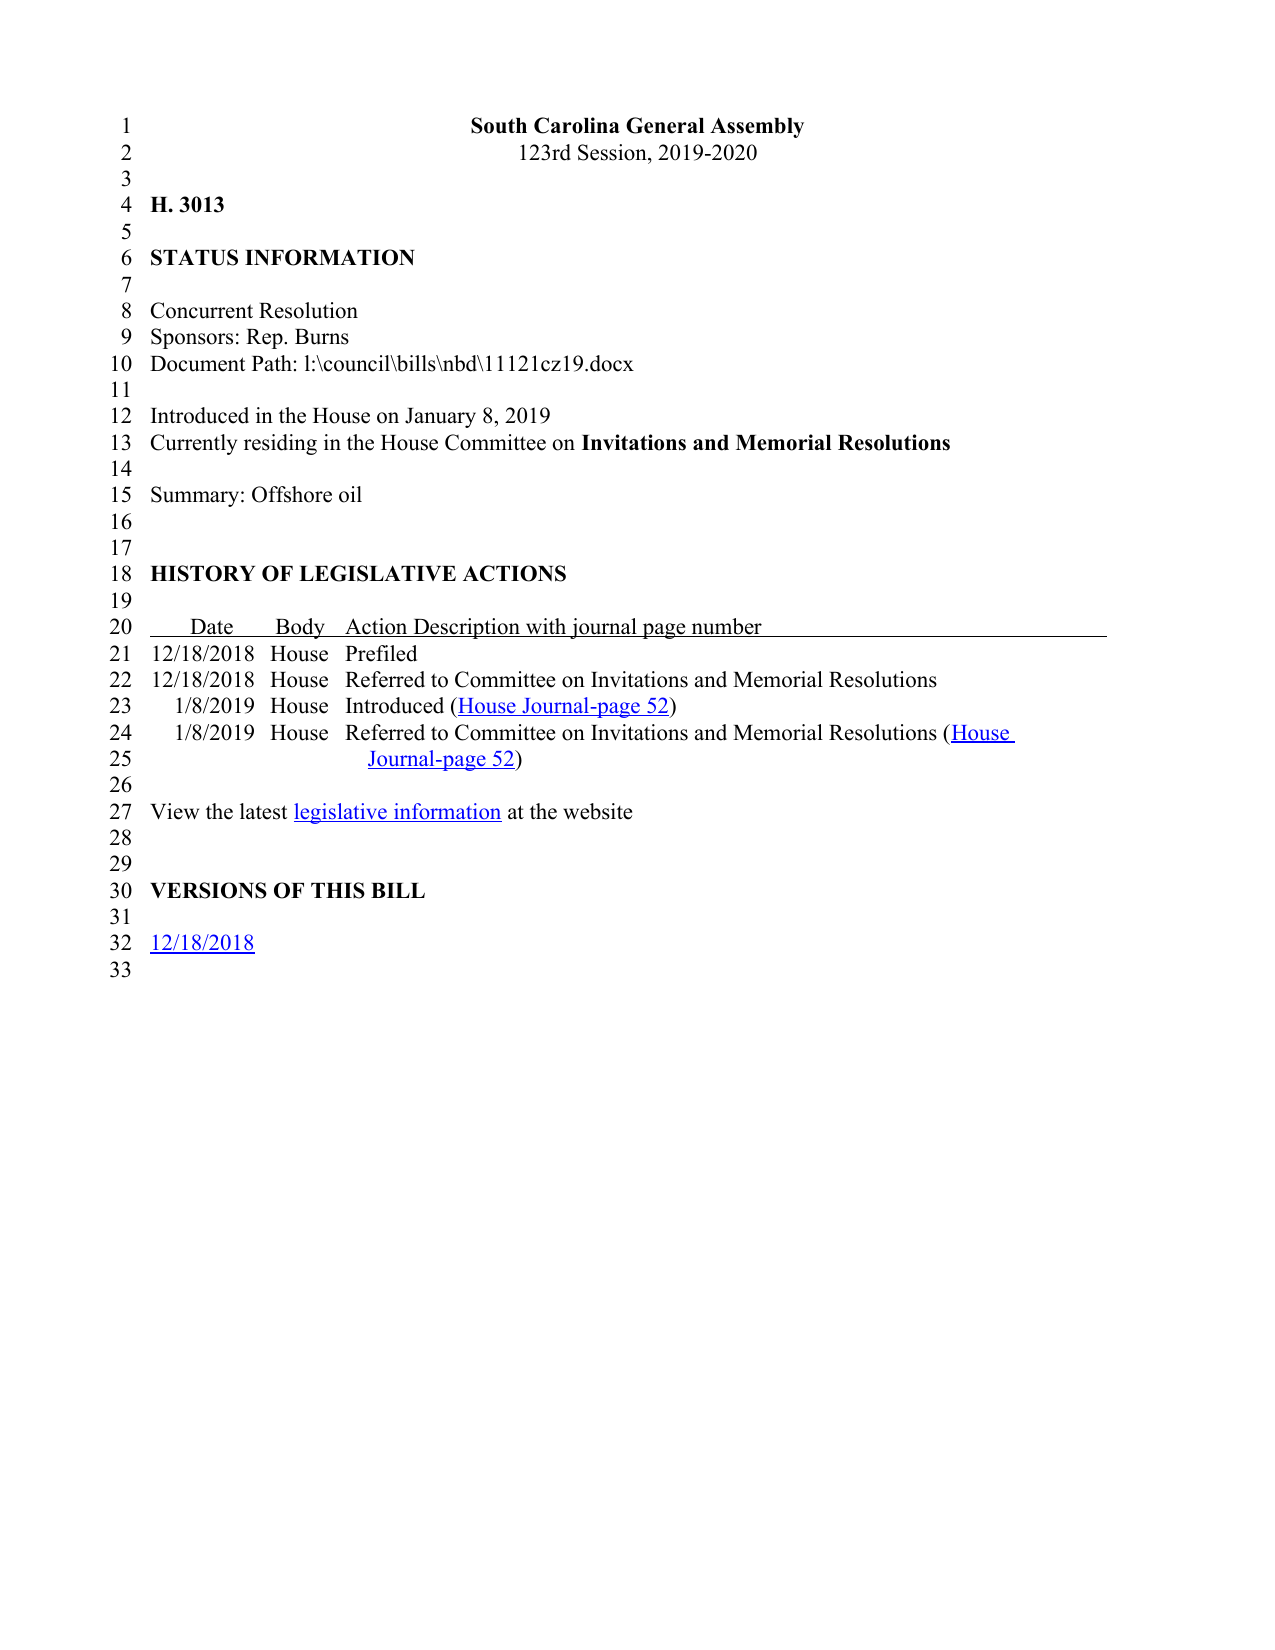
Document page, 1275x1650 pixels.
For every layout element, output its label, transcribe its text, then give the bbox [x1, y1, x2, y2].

text Introduced in the House on January 8, 2019 [150, 402, 1125, 429]
text 12/18/2018 [150, 929, 1125, 956]
text Concurrent Resolution [150, 297, 1125, 323]
text HISTORY OF LEGISLATIVE ACTIONS [150, 561, 1125, 587]
text 1/8/2019 House Introduced (House Journal-page 52) [150, 692, 1125, 719]
text H. 3013 [150, 192, 1125, 218]
text Summary: Offshore oil [150, 481, 1125, 508]
text Date Body Action Description with journal page number [150, 613, 1125, 639]
text South Carolina General Assembly [150, 112, 1125, 139]
text 12/18/2018 House Prefiled [150, 639, 1125, 666]
text VERSIONS OF THIS BILL [150, 877, 1125, 903]
text STATUS INFORMATION [150, 244, 1125, 271]
text Currently residing in the House Committee on Invitations and Memorial Resolutions [150, 429, 1125, 455]
text 123rd Session, 2019-2020 [150, 139, 1125, 165]
text Sponsors: Rep. Burns [150, 323, 1125, 350]
text 1/8/2019 House Referred to Committee on Invitations and Memorial Resolutions (House Journal-page 52) [150, 719, 1125, 771]
text Document Path: l:\council\bills\nbd\11121cz19.docx [150, 350, 1125, 376]
text View the latest legislative information at the website [150, 798, 1125, 824]
text 12/18/2018 House Referred to Committee on Invitations and Memorial Resolutions [150, 666, 1125, 692]
